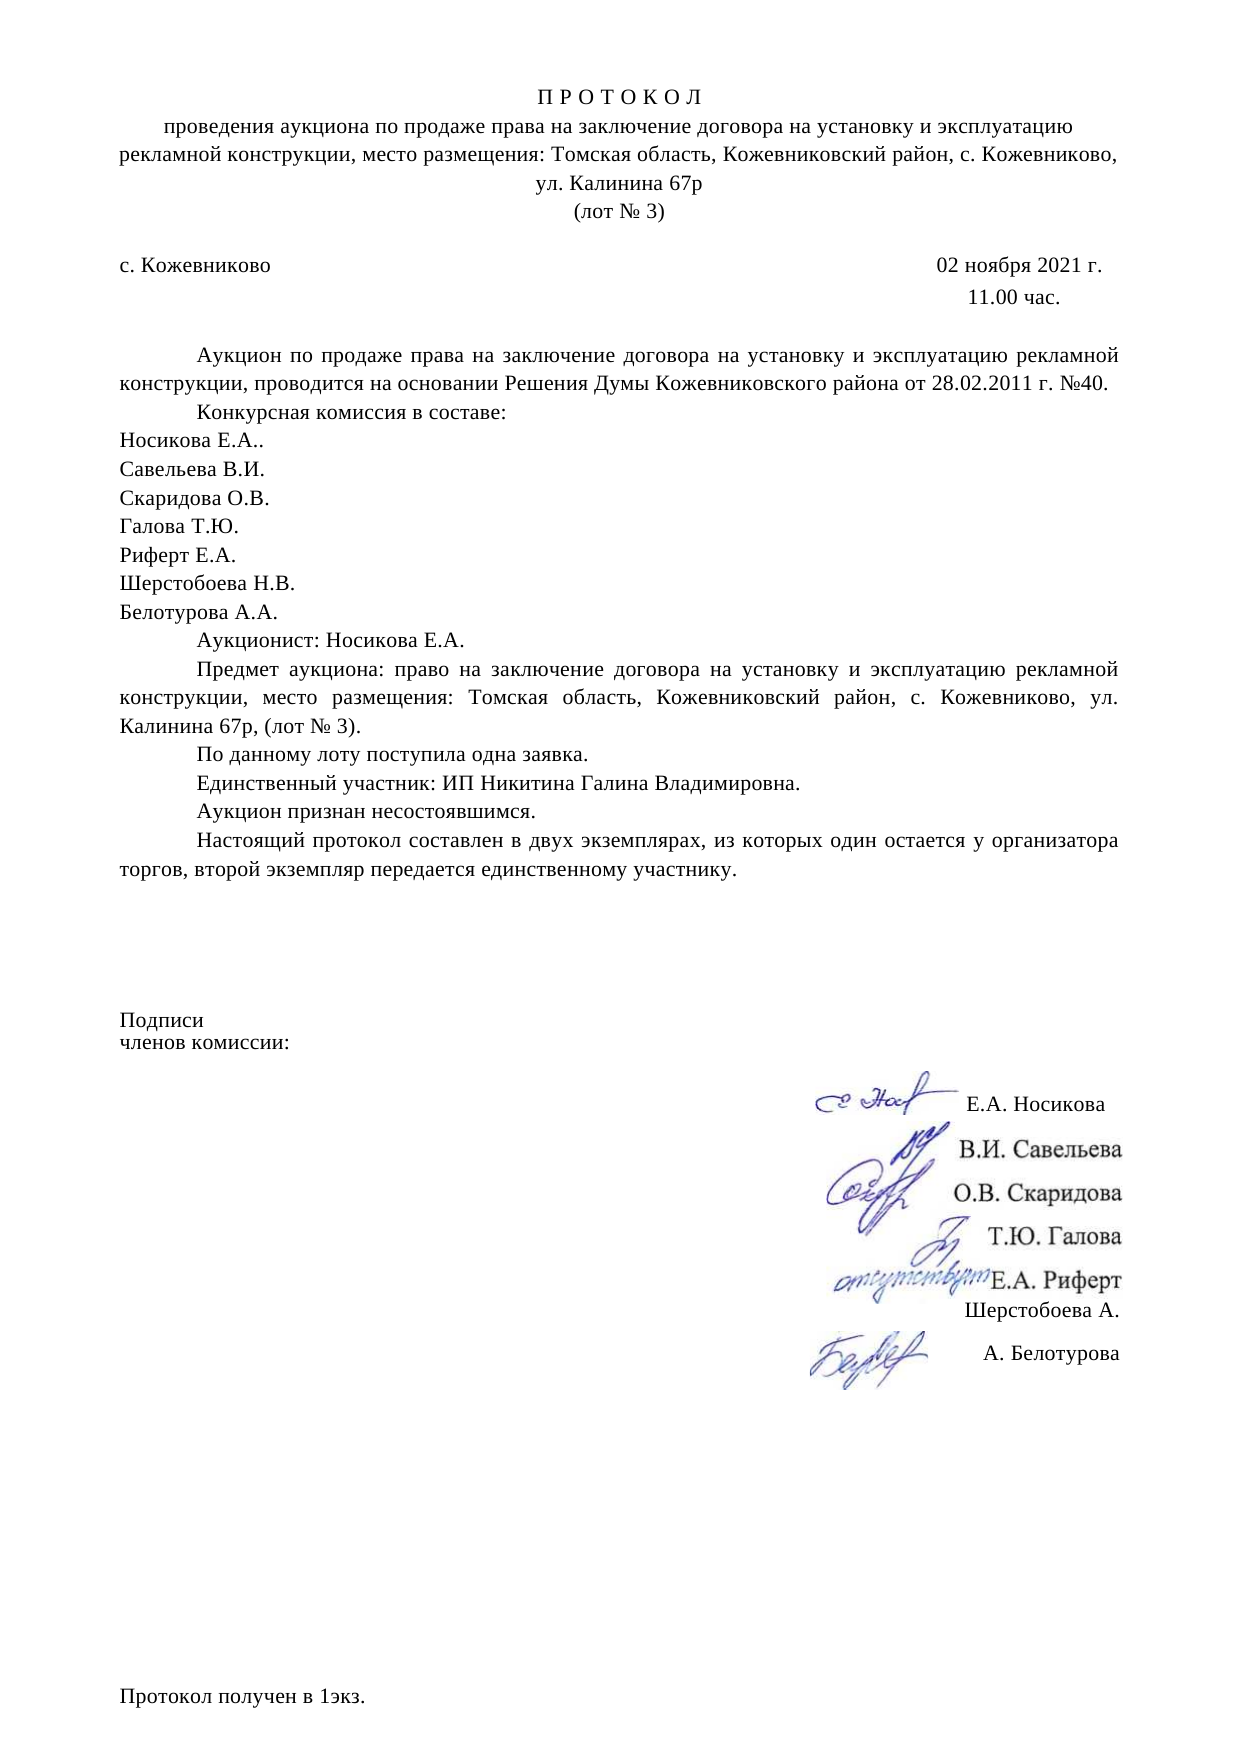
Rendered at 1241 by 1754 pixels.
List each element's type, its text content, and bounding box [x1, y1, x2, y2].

text Аукцион признан несостоявшимся. [119, 796, 1123, 824]
picture [815, 1071, 960, 1115]
text Настоящий протокол составлен в двух экземплярах, из которых один остается у организатора торгов, второй экземпляр передается единственному участнику. [119, 824, 1121, 882]
text 11.00 час. [967, 287, 1061, 308]
text Аукционист: Носикова Е.А. [119, 625, 1123, 653]
picture [826, 1121, 1123, 1304]
text Е.А. Носикова [966, 1094, 1105, 1116]
text Носикова Е.А.. [119, 425, 1123, 453]
text По данному лоту поступила одна заявка. [119, 739, 1123, 767]
picture [809, 1331, 929, 1390]
text Шерстобоева А. А. Белотурова [943, 1282, 1120, 1369]
text Аукцион по продаже права на заключение договора на установку и эксплуатацию рекламной конструкции, проводится на основании Решения Думы Кожевниковского района от 28.02.2011 г. №40. [119, 339, 1121, 396]
text ПРОТОКОЛ [117, 82, 1121, 110]
text Единственный участник: ИП Никитина Галина Владимировна. [119, 767, 1123, 796]
text Шерстобоева Н.В. [119, 568, 1123, 596]
text Конкурсная комиссия в составе: [119, 396, 1123, 425]
text Галова Т.Ю. [119, 511, 1123, 539]
text Предмет аукциона: право на заключение договора на установку и эксплуатацию рекламной конструкции, место размещения: Томская область, Кожевниковский район, с. Кожевниково, ул. Калинина 67р, (лот № 3). [119, 653, 1121, 739]
text членов комиссии: [119, 1032, 1123, 1053]
text Подписи [119, 1010, 1123, 1032]
text проведения аукциона по продаже права на заключение договора на установку и эксплуатацию рекламной конструкции, место размещения: Томская область, Кожевниковский район, с. Кожевниково, ул. Калинина 67р [117, 110, 1121, 196]
text с. Кожевниково 02 ноября 2021 г. [119, 255, 1123, 277]
text Протокол получен в 1экз. [119, 1686, 366, 1708]
text Белотурова А.А. [119, 596, 1123, 625]
text Савельева В.И. [119, 453, 1123, 482]
text (лот № 3) [117, 196, 1121, 224]
text Скаридова О.В. [119, 482, 1123, 511]
text Риферт Е.А. [119, 539, 1123, 568]
